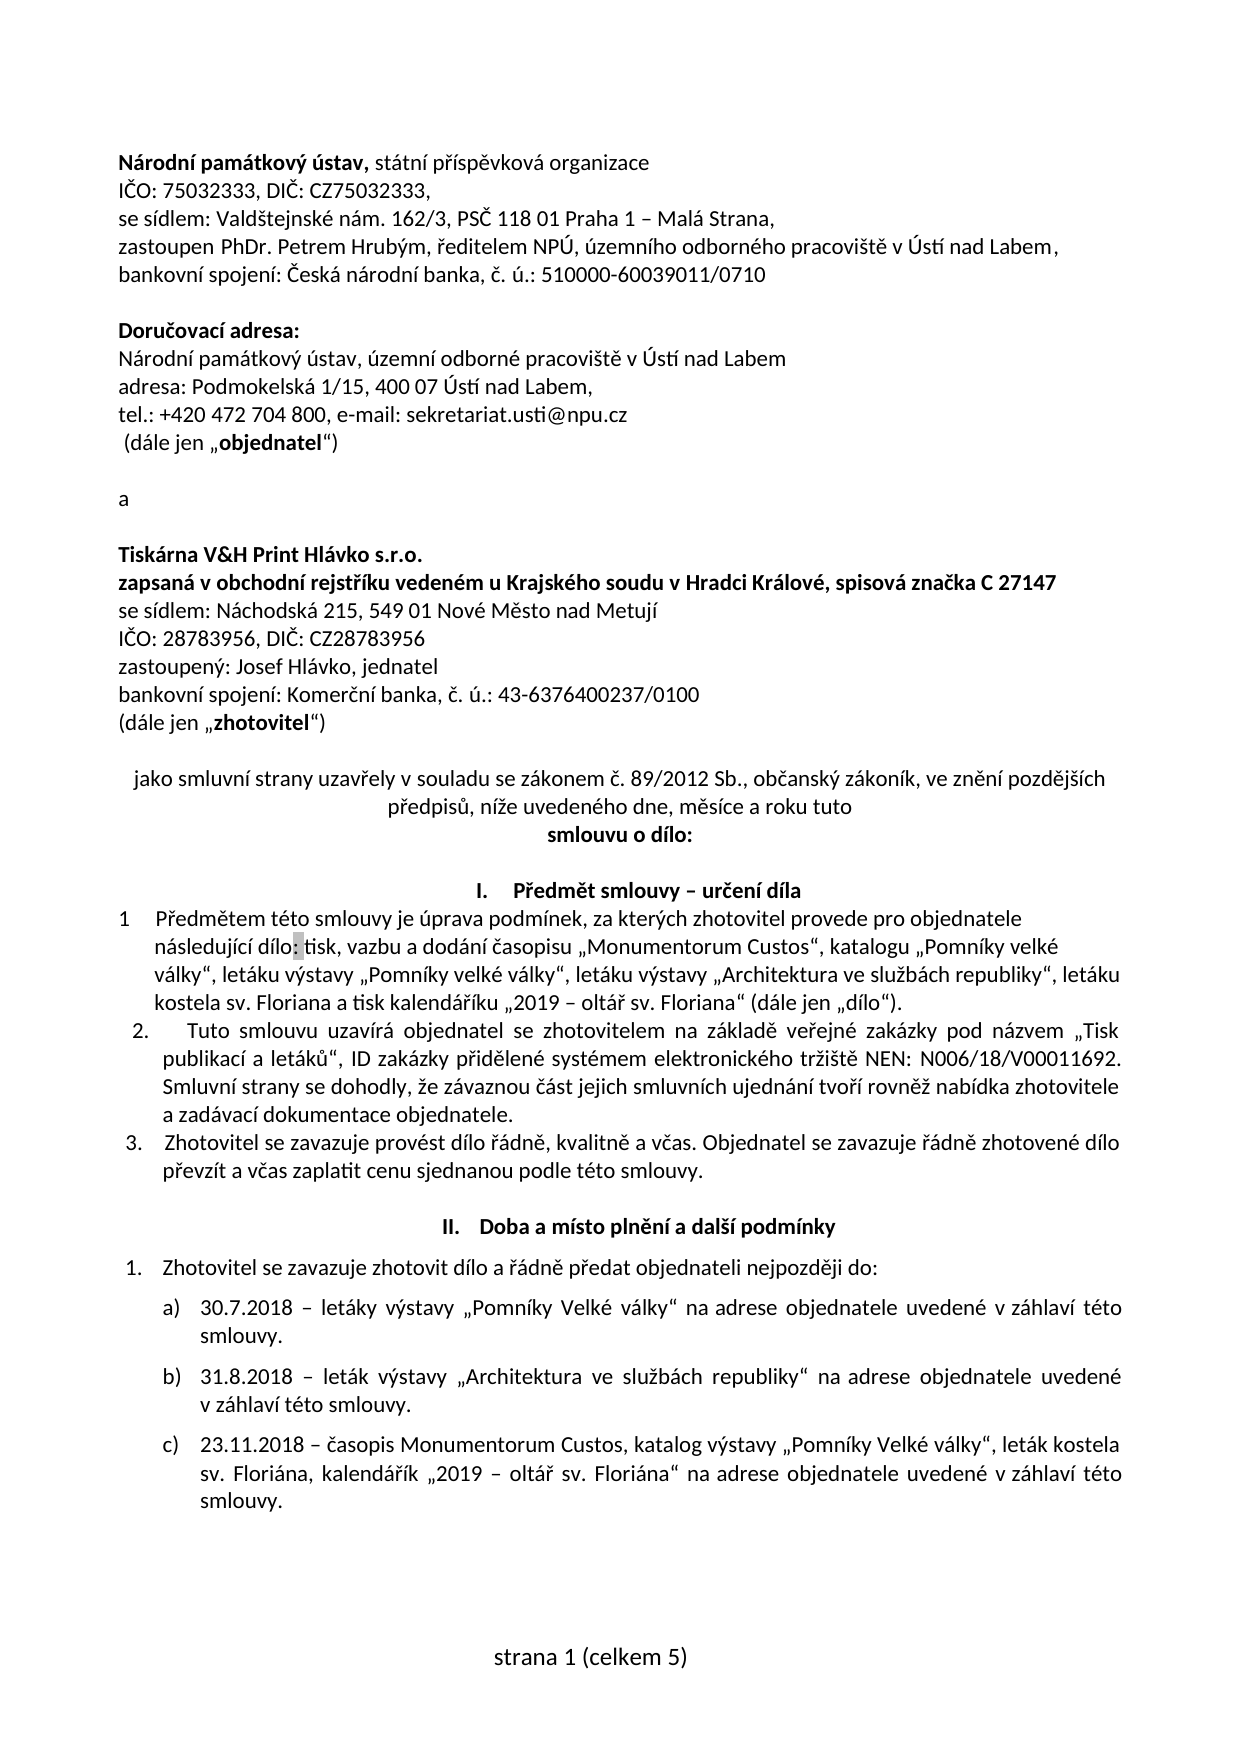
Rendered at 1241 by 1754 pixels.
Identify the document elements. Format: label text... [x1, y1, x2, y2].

text kostela sv. Floriana a tisk kalendáříku „2019 – oltář sv. Floriana“ (dále jen „dílo“). [118, 988, 1122, 1016]
text války“, letáku výstavy „Pomníky velké války“, letáku výstavy „Architektura ve službách republiky“, letáku [118, 960, 1122, 988]
text IČO: 75032333, DIČ: CZ75032333, [118, 176, 1122, 204]
text smlouvu o dílo: [118, 820, 1122, 848]
text se sídlem: Náchodská 215, 549 01 Nové Město nad Metují [118, 596, 1122, 624]
list 30.7.2018 – letáky výstavy „Pomníky Velké války“ na adrese objednatele uvedené v záhlaví této smlouvy. [162, 1293, 1122, 1349]
text IČO: 28783956, DIČ: CZ28783956 [118, 624, 1122, 652]
text bankovní spojení: Česká národní banka, č. ú.: 510000-60039011/0710 [118, 260, 1122, 288]
text 1 Předmětem této smlouvy je úprava podmínek, za kterých zhotovitel provede pro objednatele [118, 904, 1122, 932]
text jako smluvní strany uzavřely v souladu se zákonem č. 89/2012 Sb., občanský zákoník, ve znění pozdějších předpisů, níže uvedeného dne, měsíce a roku tuto [118, 764, 1122, 820]
text se sídlem: Valdštejnské nám. 162/3, PSČ 118 01 Praha 1 – Malá Strana, [118, 204, 1122, 232]
subtitle Předmět smlouvy – určení díla [155, 876, 1122, 904]
list Doba a místo plnění a další podmínky [156, 1212, 1122, 1241]
list Zhotovitel se zavazuje zhotovit dílo a řádně předat objednateli nejpozději do: [125, 1253, 1122, 1281]
text a [118, 484, 1122, 512]
text zastoupený: Josef Hlávko, jednatel [118, 652, 1122, 680]
text Národní památkový ústav, územní odborné pracoviště v Ústí nad Labem [118, 344, 1122, 372]
text (dále jen „zhotovitel“) [118, 708, 1122, 736]
list 31.8.2018 – leták výstavy „Architektura ve službách republiky“ na adrese objednatele uvedené v záhlaví této smlouvy. [162, 1362, 1122, 1418]
text tel.: +420 472 704 800, e-mail: sekretariat.usti@npu.cz [118, 400, 1122, 428]
text adresa: Podmokelská 1/15, 400 07 Ústí nad Labem, [118, 372, 1122, 400]
text zastoupen PhDr. Petrem Hrubým, ředitelem NPÚ, územního odborného pracoviště v Ústí nad Labem, [118, 232, 1122, 260]
text 2. Tuto smlouvu uzavírá objednatel se zhotovitelem na základě veřejné zakázky pod názvem „Tisk publikací a letáků“, ID zakázky přidělené systémem elektronického tržiště NEN: N006/18/V00011692. Smluvní strany se dohodly, že závaznou část jejich smluvních ujednání tvoří rovněž nabídka zhotovitele a zadávací dokumentace objednatele. [103, 1016, 1122, 1128]
list 23.11.2018 – časopis Monumentorum Custos, katalog výstavy „Pomníky Velké války“, leták kostela sv. Floriána, kalendářík „2019 – oltář sv. Floriána“ na adrese objednatele uvedené v záhlaví této smlouvy. [162, 1431, 1122, 1515]
text následující dílo: tisk, vazbu a dodání časopisu „Monumentorum Custos“, katalogu „Pomníky velké [304, 932, 1122, 960]
text (dále jen „objednatel“) [118, 428, 1122, 456]
text 3. Zhotovitel se zavazuje provést dílo řádně, kvalitně a včas. Objednatel se zavazuje řádně zhotovené dílo převzít a včas zaplatit cenu sjednanou podle této smlouvy. [103, 1128, 1122, 1184]
text Národní památkový ústav, státní příspěvková organizace [118, 148, 1122, 176]
text zapsaná v obchodní rejstříku vedeném u Krajského soudu v Hradci Králové, spisová značka C 27147 [118, 568, 1122, 596]
text Tiskárna V&H Print Hlávko s.r.o. [118, 540, 1122, 568]
text bankovní spojení: Komerční banka, č. ú.: 43-6376400237/0100 [118, 680, 1122, 708]
text Doručovací adresa: [118, 316, 1122, 344]
